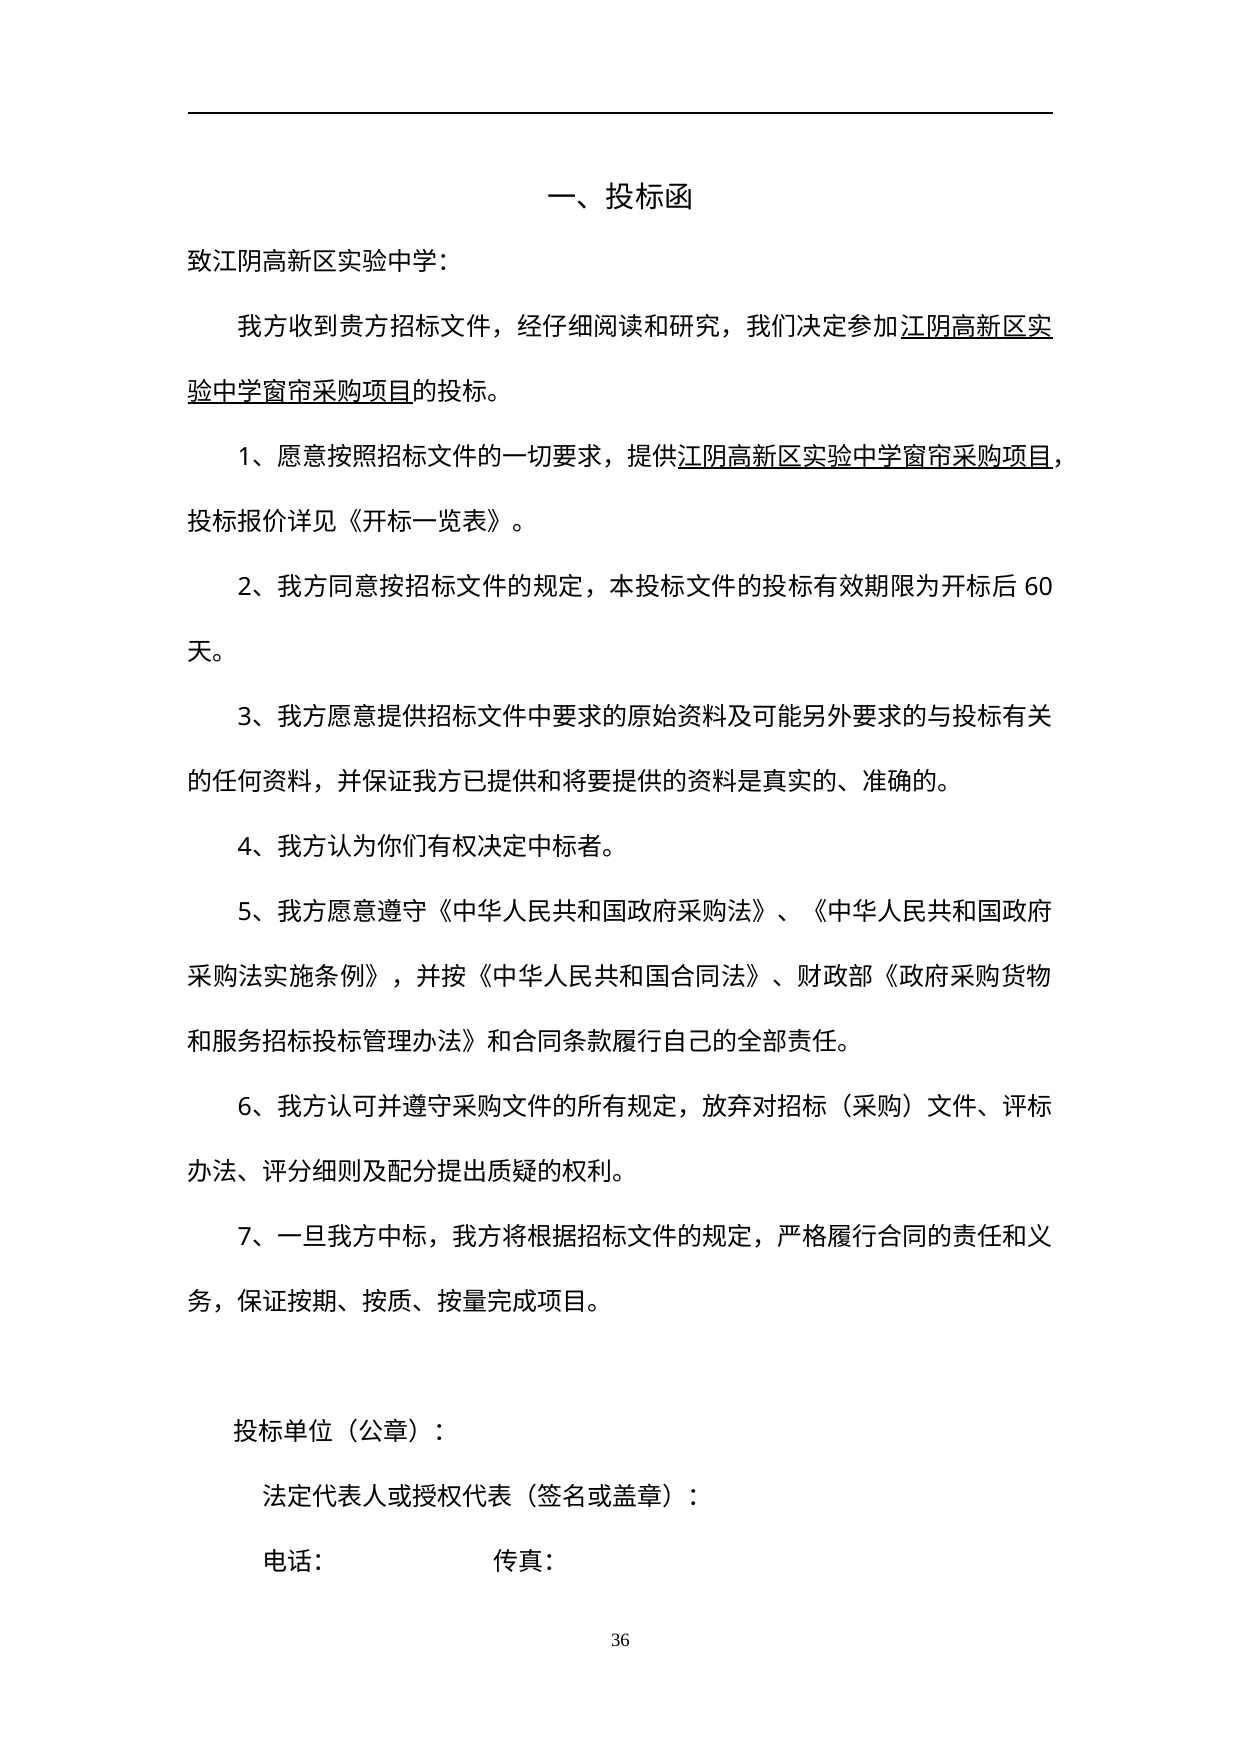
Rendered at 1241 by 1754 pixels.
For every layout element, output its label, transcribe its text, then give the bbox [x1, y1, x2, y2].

text 我方收到贵方招标文件，经仔细阅读和研究，我们决定参加江阴高新区实验中学窗帘采购项目的投标。 [187, 292, 1053, 422]
text 投标单位（公章）： [201, 1397, 1053, 1462]
text 6、我方认可并遵守采购文件的所有规定，放弃对招标（采购）文件、评标办法、评分细则及配分提出质疑的权利。 [187, 1072, 1053, 1202]
text 5、我方愿意遵守《中华人民共和国政府采购法》、《中华人民共和国政府采购法实施条例》，并按《中华人民共和国合同法》、财政部《政府采购货物和服务招标投标管理办法》和合同条款履行自己的全部责任。 [187, 877, 1053, 1072]
text 4、我方认为你们有权决定中标者。 [187, 812, 1053, 877]
text 电话： 传真： [187, 1527, 1053, 1592]
text 1、愿意按照招标文件的一切要求，提供江阴高新区实验中学窗帘采购项目，投标报价详见《开标一览表》。 [187, 422, 1053, 552]
text 7、一旦我方中标，我方将根据招标文件的规定，严格履行合同的责任和义务，保证按期、按质、按量完成项目。 [187, 1202, 1053, 1332]
text 2、我方同意按招标文件的规定，本投标文件的投标有效期限为开标后60天。 [187, 552, 1053, 682]
text 法定代表人或授权代表（签名或盖章）： [187, 1462, 1053, 1527]
text 致江阴高新区实验中学： [187, 227, 1053, 292]
text 一、投标函 [187, 162, 1053, 227]
text 3、我方愿意提供招标文件中要求的原始资料及可能另外要求的与投标有关的任何资料，并保证我方已提供和将要提供的资料是真实的、准确的。 [187, 682, 1053, 812]
